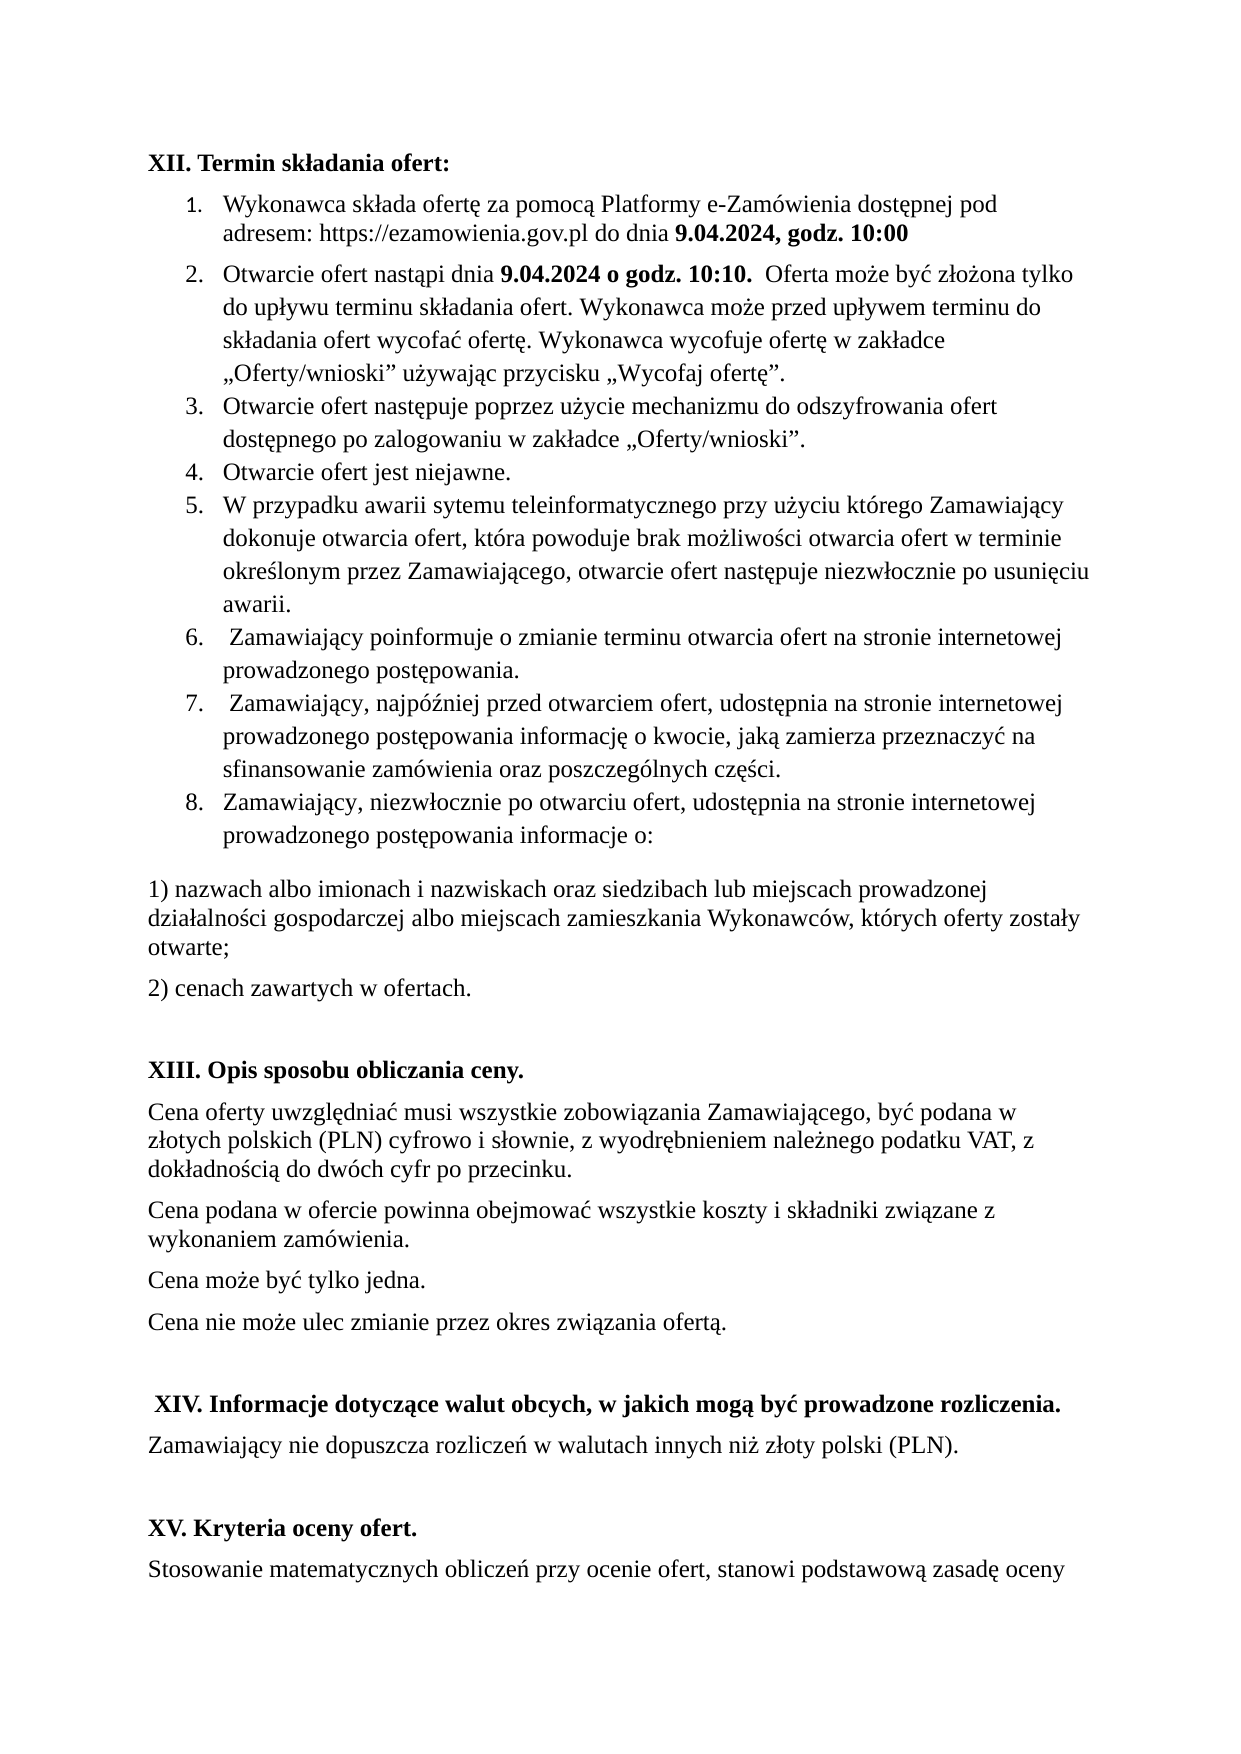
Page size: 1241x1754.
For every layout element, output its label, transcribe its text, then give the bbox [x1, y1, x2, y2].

list Zamawiający poinformuje o zmianie terminu otwarcia ofert na stronie internetowej prowadzonego postępowania. [185, 622, 1093, 684]
list W przypadku awarii sytemu teleinformatycznego przy użyciu którego Zamawiający dokonuje otwarcia ofert, która powoduje brak możliwości otwarcia ofert w terminie określonym przez Zamawiającego, otwarcie ofert następuje niezwłocznie po usunięciu awarii. [185, 490, 1093, 618]
text Cena podana w ofercie powinna obejmować wszystkie koszty i składniki związane z wykonaniem zamówienia. [148, 1196, 1093, 1253]
text XIII. Opis sposobu obliczania ceny. [148, 1056, 1093, 1084]
list Otwarcie ofert nastąpi dnia 9.04.2024 o godz. 10:10. Oferta może być złożona tylko do upływu terminu składania ofert. Wykonawca może przed upływem terminu do składania ofert wycofać ofertę. Wykonawca wycofuje ofertę w zakładce „Oferty/wnioski” używając przycisku „Wycofaj ofertę”. [185, 259, 1093, 387]
text Cena nie może ulec zmianie przez okres związania ofertą. [148, 1307, 1093, 1336]
text Cena oferty uwzględniać musi wszystkie zobowiązania Zamawiającego, być podana w złotych polskich (PLN) cyfrowo i słownie, z wyodrębnieniem należnego podatku VAT, z dokładnością do dwóch cyfr po przecinku. [148, 1097, 1093, 1183]
text Cena może być tylko jedna. [148, 1266, 1093, 1294]
text 1) nazwach albo imionach i nazwiskach oraz siedzibach lub miejscach prowadzonej działalności gospodarczej albo miejscach zamieszkania Wykonawców, których oferty zostały otwarte; [148, 874, 1093, 961]
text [148, 1554, 1093, 1583]
text XV. Kryteria oceny ofert. [148, 1513, 1093, 1542]
list Zamawiający, niezwłocznie po otwarciu ofert, udostępnia na stronie internetowej prowadzonego postępowania informacje o: [185, 787, 1093, 849]
list Otwarcie ofert jest niejawne. [185, 457, 1093, 486]
text XII. Termin składania ofert: [148, 148, 1093, 176]
list Otwarcie ofert następuje poprzez użycie mechanizmu do odszyfrowania ofert dostępnego po zalogowaniu w zakładce „Oferty/wnioski”. [185, 391, 1093, 453]
list Zamawiający, najpóźniej przed otwarciem ofert, udostępnia na stronie internetowej prowadzonego postępowania informację o kwocie, jaką zamierza przeznaczyć na sfinansowanie zamówienia oraz poszczególnych części. [185, 688, 1093, 783]
text XIV. Informacje dotyczące walut obcych, w jakich mogą być prowadzone rozliczenia. [148, 1389, 1093, 1418]
list Wykonawca składa ofertę za pomocą Platformy e-Zamówienia dostępnej pod adresem: https://ezamowienia.gov.pl do dnia 9.04.2024, godz. 10:00 [185, 189, 1093, 247]
text 2) cenach zawartych w ofertach. [148, 973, 1093, 1002]
text Zamawiający nie dopuszcza rozliczeń w walutach innych niż złoty polski (PLN). [148, 1431, 1093, 1459]
